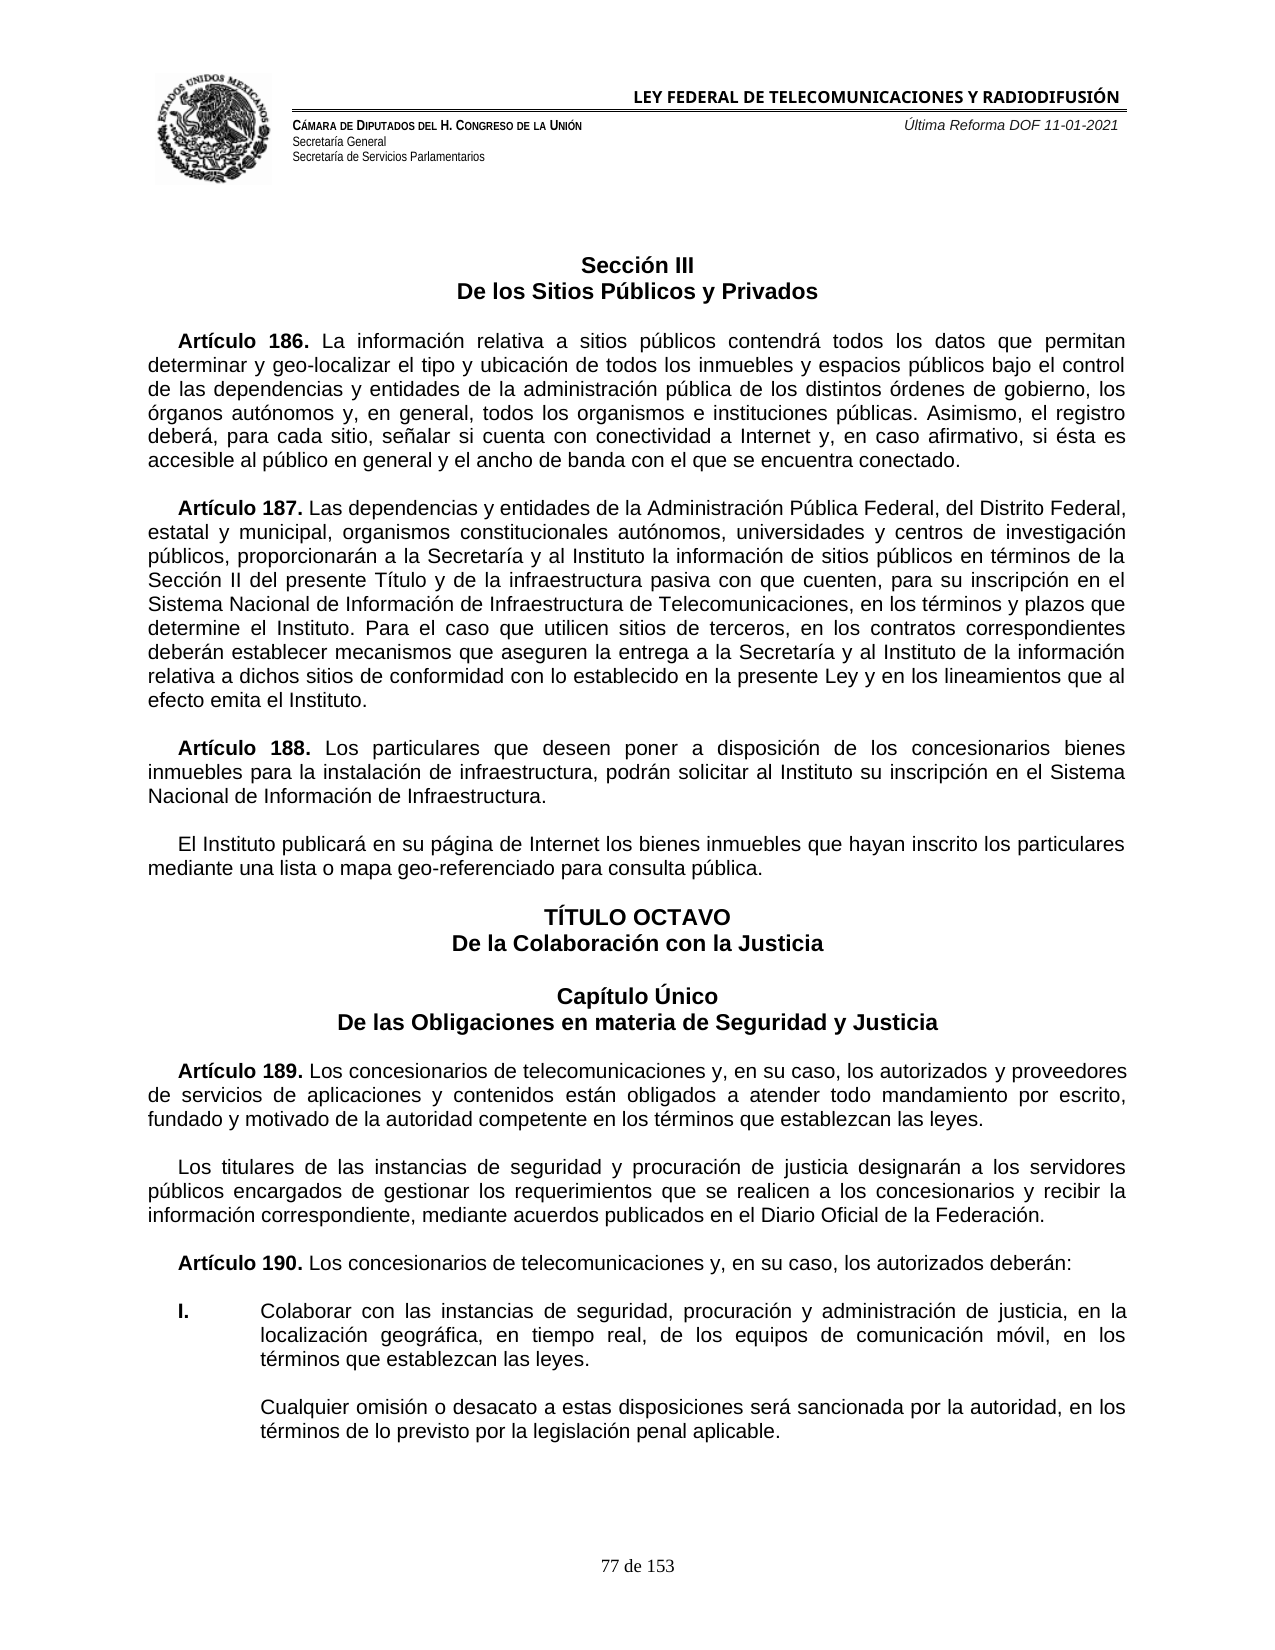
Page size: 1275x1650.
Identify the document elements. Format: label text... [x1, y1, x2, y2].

text I. Colaborar con las instancias de seguridad, procuración y administración de justicia, en la localización geográfica, en tiempo real, de los equipos de comunicación móvil, en los términos que establezcan las leyes. [178, 1299, 1127, 1371]
text Sección III [148, 252, 1127, 278]
text Capítulo Único [148, 983, 1127, 1009]
text TÍTULO OCTAVO [148, 903, 1127, 930]
text Artículo 186. La información relativa a sitios públicos contendrá todos los datos que permitan determinar y geo-localizar el tipo y ubicación de todos los inmuebles y espacios públicos bajo el control de las dependencias y entidades de la administración pública de los distintos órdenes de gobierno, los órganos autónomos y, en general, todos los organismos e instituciones públicas. Asimismo, el registro deberá, para cada sitio, señalar si cuenta con conectividad a Internet y, en caso afirmativo, si ésta es accesible al público en general y el ancho de banda con el que se encuentra conectado. [148, 328, 1127, 472]
text Artículo 189. Los concesionarios de telecomunicaciones y, en su caso, los autorizados y proveedores de servicios de aplicaciones y contenidos están obligados a atender todo mandamiento por escrito, fundado y motivado de la autoridad competente en los términos que establezcan las leyes. [148, 1059, 1127, 1131]
text De las Obligaciones en materia de Seguridad y Justicia [148, 1009, 1127, 1035]
text De los Sitios Públicos y Privados [148, 278, 1127, 304]
text Artículo 187. Las dependencias y entidades de la Administración Pública Federal, del Distrito Federal, estatal y municipal, organismos constitucionales autónomos, universidades y centros de investigación públicos, proporcionarán a la Secretaría y al Instituto la información de sitios públicos en términos de la Sección II del presente Título y de la infraestructura pasiva con que cuenten, para su inscripción en el Sistema Nacional de Información de Infraestructura de Telecomunicaciones, en los términos y plazos que determine el Instituto. Para el caso que utilicen sitios de terceros, en los contratos correspondientes deberán establecer mecanismos que aseguren la entrega a la Secretaría y al Instituto de la información relativa a dichos sitios de conformidad con lo establecido en la presente Ley y en los lineamientos que al efecto emita el Instituto. [148, 496, 1127, 712]
text Artículo 188. Los particulares que deseen poner a disposición de los concesionarios bienes inmuebles para la instalación de infraestructura, podrán solicitar al Instituto su inscripción en el Sistema Nacional de Información de Infraestructura. [148, 736, 1127, 808]
text El Instituto publicará en su página de Internet los bienes inmuebles que hayan inscrito los particulares mediante una lista o mapa geo-referenciado para consulta pública. [148, 832, 1127, 879]
text Cualquier omisión o desacato a estas disposiciones será sancionada por la autoridad, en los términos de lo previsto por la legislación penal aplicable. [178, 1395, 1127, 1443]
text Los titulares de las instancias de seguridad y procuración de justicia designarán a los servidores públicos encargados de gestionar los requerimientos que se realicen a los concesionarios y recibir la información correspondiente, mediante acuerdos publicados en el Diario Oficial de la Federación. [148, 1155, 1127, 1227]
text De la Colaboración con la Justicia [148, 930, 1127, 956]
text Artículo 190. Los concesionarios de telecomunicaciones y, en su caso, los autorizados deberán: [148, 1251, 1127, 1275]
